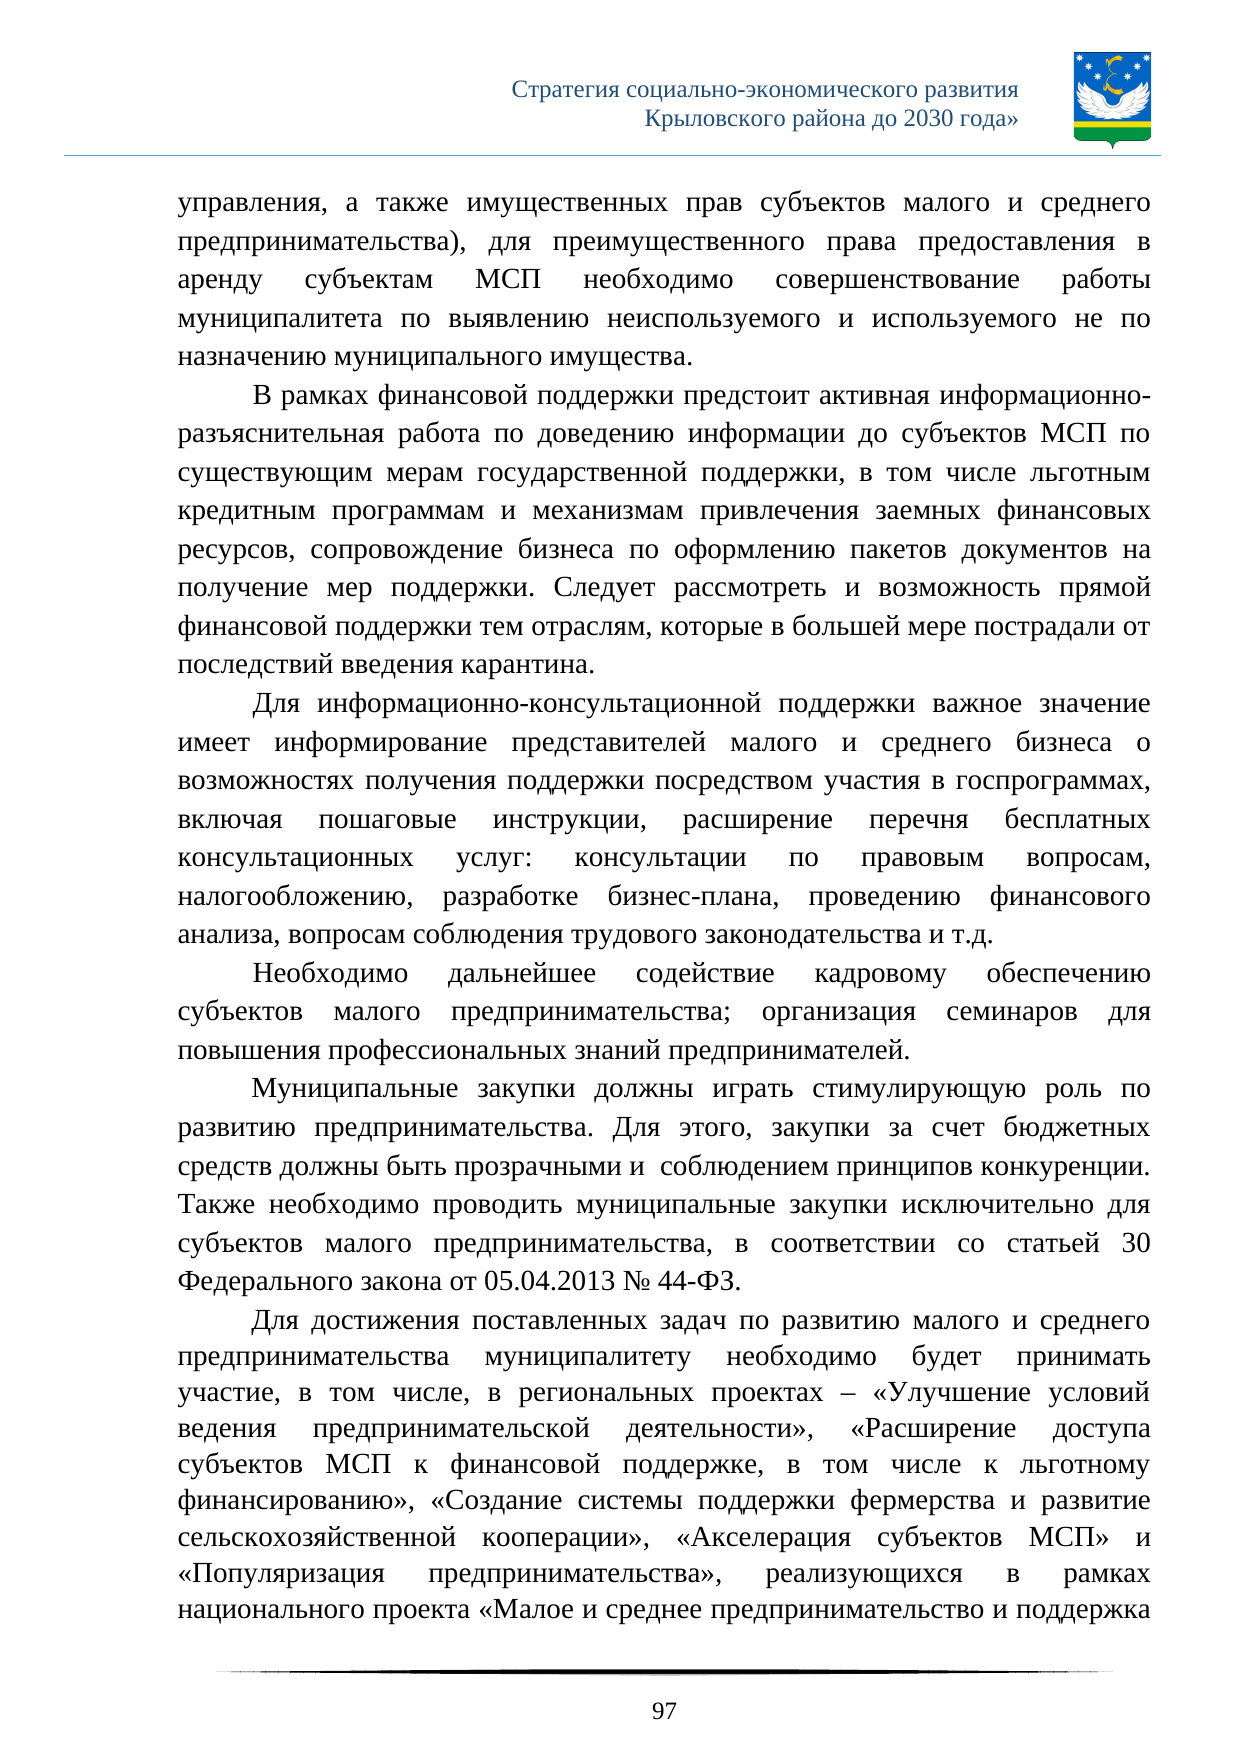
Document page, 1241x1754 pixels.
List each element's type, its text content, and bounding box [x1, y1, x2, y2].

text В рамках финансовой поддержки предстоит активная информационно-разъяснительная работа по доведению информации до субъектов МСП по существующим мерам государственной поддержки, в том числе льготным кредитным программам и механизмам привлечения заемных финансовых ресурсов, сопровождение бизнеса по оформлению пакетов документов на получение мер поддержки. Следует рассмотреть и возможность прямой финансовой поддержки тем отраслям, которые в большей мере пострадали от последствий введения карантина. [177, 377, 1152, 680]
text Необходимо дальнейшее содействие кадровому обеспечению субъектов малого предпринимательства; организация семинаров для повышения профессиональных знаний предпринимателей. [177, 955, 1152, 1066]
text Муниципальные закупки должны играть стимулирующую роль по развитию предпринимательства. Для этого, закупки за счет бюджетных средств должны быть прозрачными и соблюдением принципов конкуренции. Также необходимо проводить муниципальные закупки исключительно для субъектов малого предпринимательства, в соответствии со статьей 30 Федерального закона от 05.04.2013 № 44-ФЗ. [177, 1071, 1152, 1297]
picture [215, 1668, 1113, 1676]
text Для информационно-консультационной поддержки важное значение имеет информирование представителей малого и среднего бизнеса о возможностях получения поддержки посредством участия в госпрограммах, включая пошаговые инструкции, расширение перечня бесплатных консультационных услуг: консультации по правовым вопросам, налогообложению, разработке бизнес-плана, проведению финансового анализа, вопросам соблюдения трудового законодательства и т.д. [177, 685, 1152, 950]
picture [1073, 52, 1152, 149]
